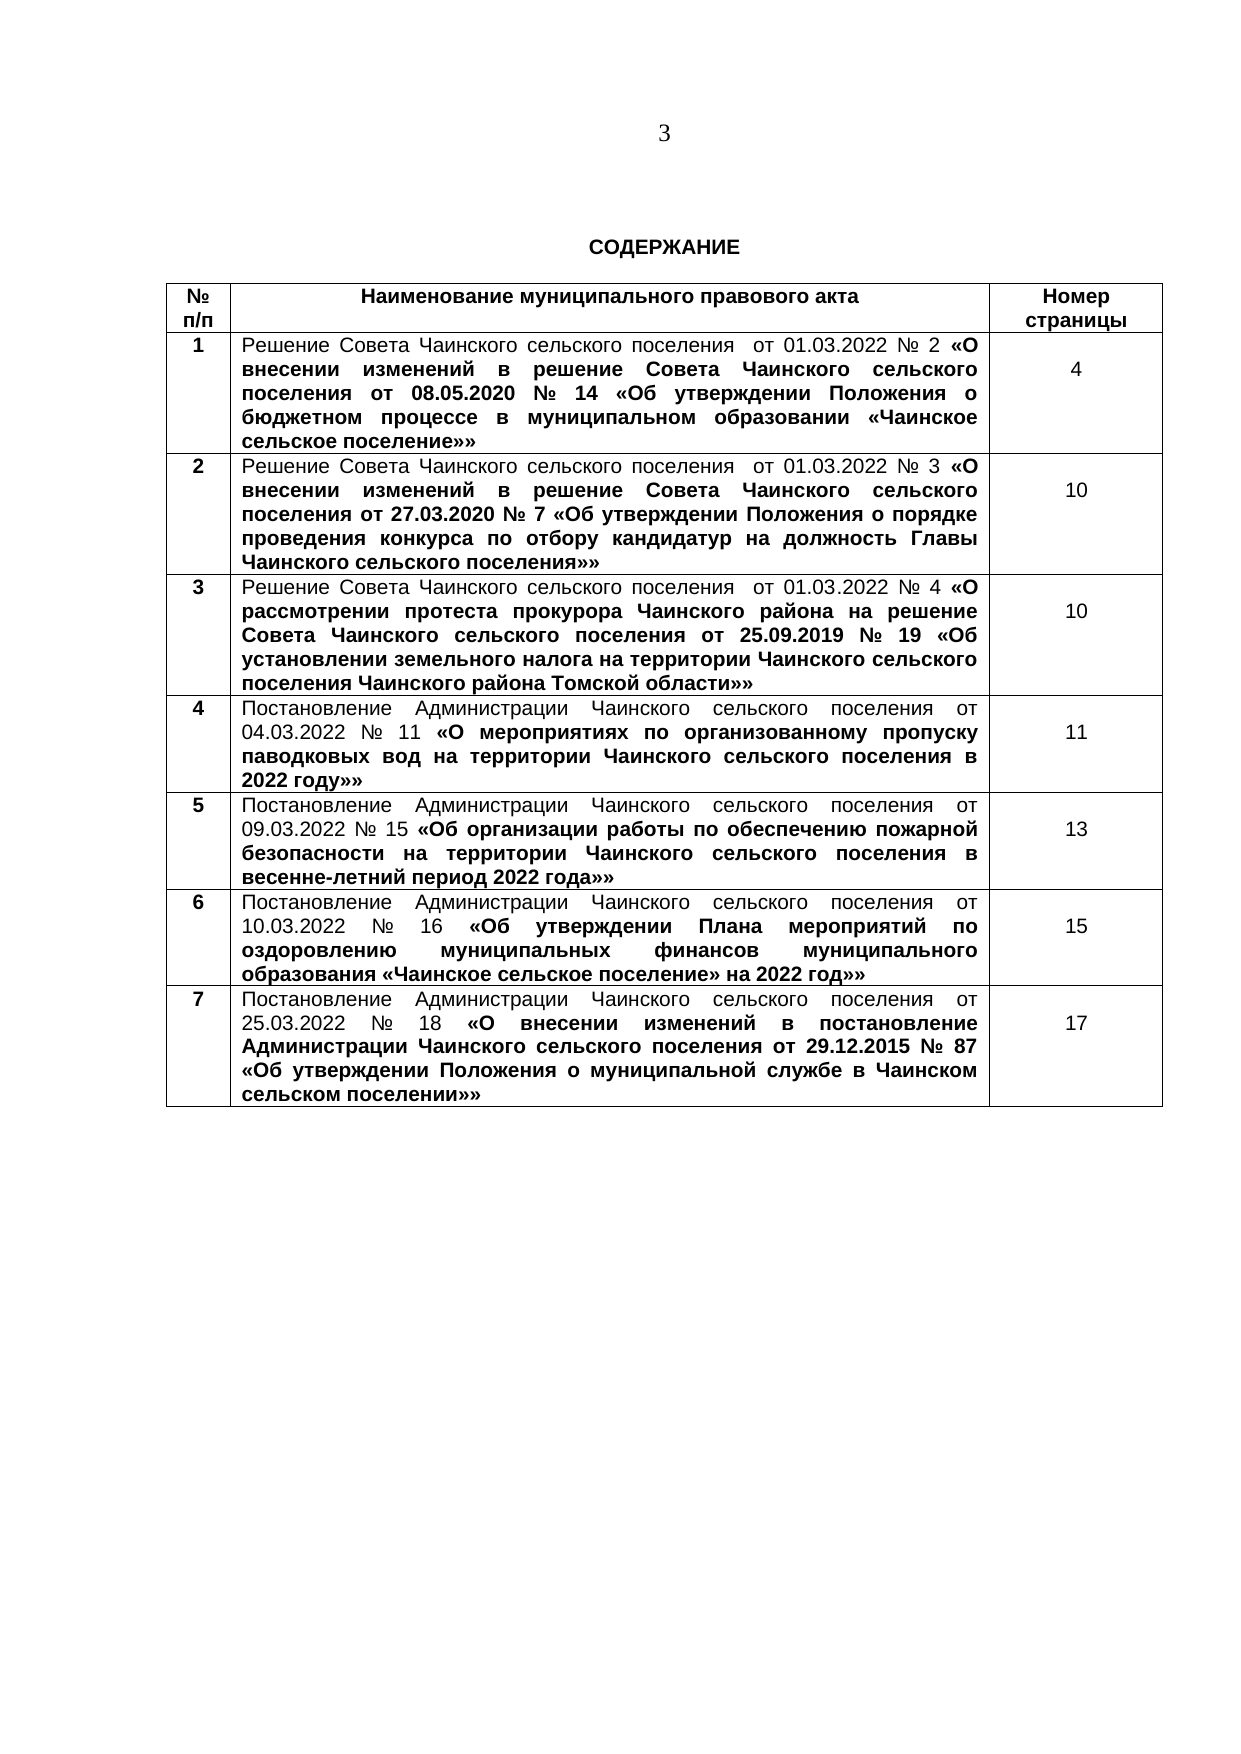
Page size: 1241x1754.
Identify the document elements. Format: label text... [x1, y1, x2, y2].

table_cell Постановление Администрации Чаинского сельского поселения от 10.03.2022 № 16 «Об утверждении Плана мероприятий по оздоровлению муниципальных финансов муниципального образования «Чаинское сельское поселение» на 2022 год»» [231, 890, 989, 985]
table_cell 13 [990, 793, 1162, 888]
table_cell 7 [167, 986, 230, 1106]
table_header Номер страницы [990, 284, 1162, 332]
table_cell 5 [167, 793, 230, 888]
table_cell 6 [167, 890, 230, 985]
table_cell 11 [990, 696, 1162, 792]
table_cell 1 [167, 333, 230, 453]
table_header № п/п [167, 284, 230, 332]
table_cell Решение Совета Чаинского сельского поселения от 01.03.2022 № 4 «О рассмотрении протеста прокурора Чаинского района на решение Совета Чаинского сельского поселения от 25.09.2019 № 19 «Об установлении земельного налога на территории Чаинского сельского поселения Чаинского района Томской области»» [231, 575, 989, 695]
table_cell Решение Совета Чаинского сельского поселения от 01.03.2022 № 2 «О внесении изменений в решение Совета Чаинского сельского поселения от 08.05.2020 № 14 «Об утверждении Положения о бюджетном процессе в муниципальном образовании «Чаинское сельское поселение»» [231, 333, 989, 453]
table_cell 2 [167, 454, 230, 574]
table_cell 10 [990, 575, 1162, 695]
text СОДЕРЖАНИЕ [177, 235, 1152, 259]
table_cell 15 [990, 890, 1162, 985]
table_cell Постановление Администрации Чаинского сельского поселения от 04.03.2022 № 11 «О мероприятиях по организованному пропуску паводковых вод на территории Чаинского сельского поселения в 2022 году»» [231, 696, 989, 792]
table_cell 4 [167, 696, 230, 792]
table_cell 4 [990, 333, 1162, 453]
table_cell Решение Совета Чаинского сельского поселения от 01.03.2022 № 3 «О внесении изменений в решение Совета Чаинского сельского поселения от 27.03.2020 № 7 «Об утверждении Положения о порядке проведения конкурса по отбору кандидатур на должность Главы Чаинского сельского поселения»» [231, 454, 989, 574]
table_cell 10 [990, 454, 1162, 574]
table_header Наименование муниципального правового акта [231, 284, 989, 332]
table_cell Постановление Администрации Чаинского сельского поселения от 25.03.2022 № 18 «О внесении изменений в постановление Администрации Чаинского сельского поселения от 29.12.2015 № 87 «Об утверждении Положения о муниципальной службе в Чаинском сельском поселении»» [231, 986, 989, 1106]
table_cell 3 [167, 575, 230, 695]
table_cell 17 [990, 986, 1162, 1106]
table_cell Постановление Администрации Чаинского сельского поселения от 09.03.2022 № 15 «Об организации работы по обеспечению пожарной безопасности на территории Чаинского сельского поселения в весенне-летний период 2022 года»» [231, 793, 989, 888]
